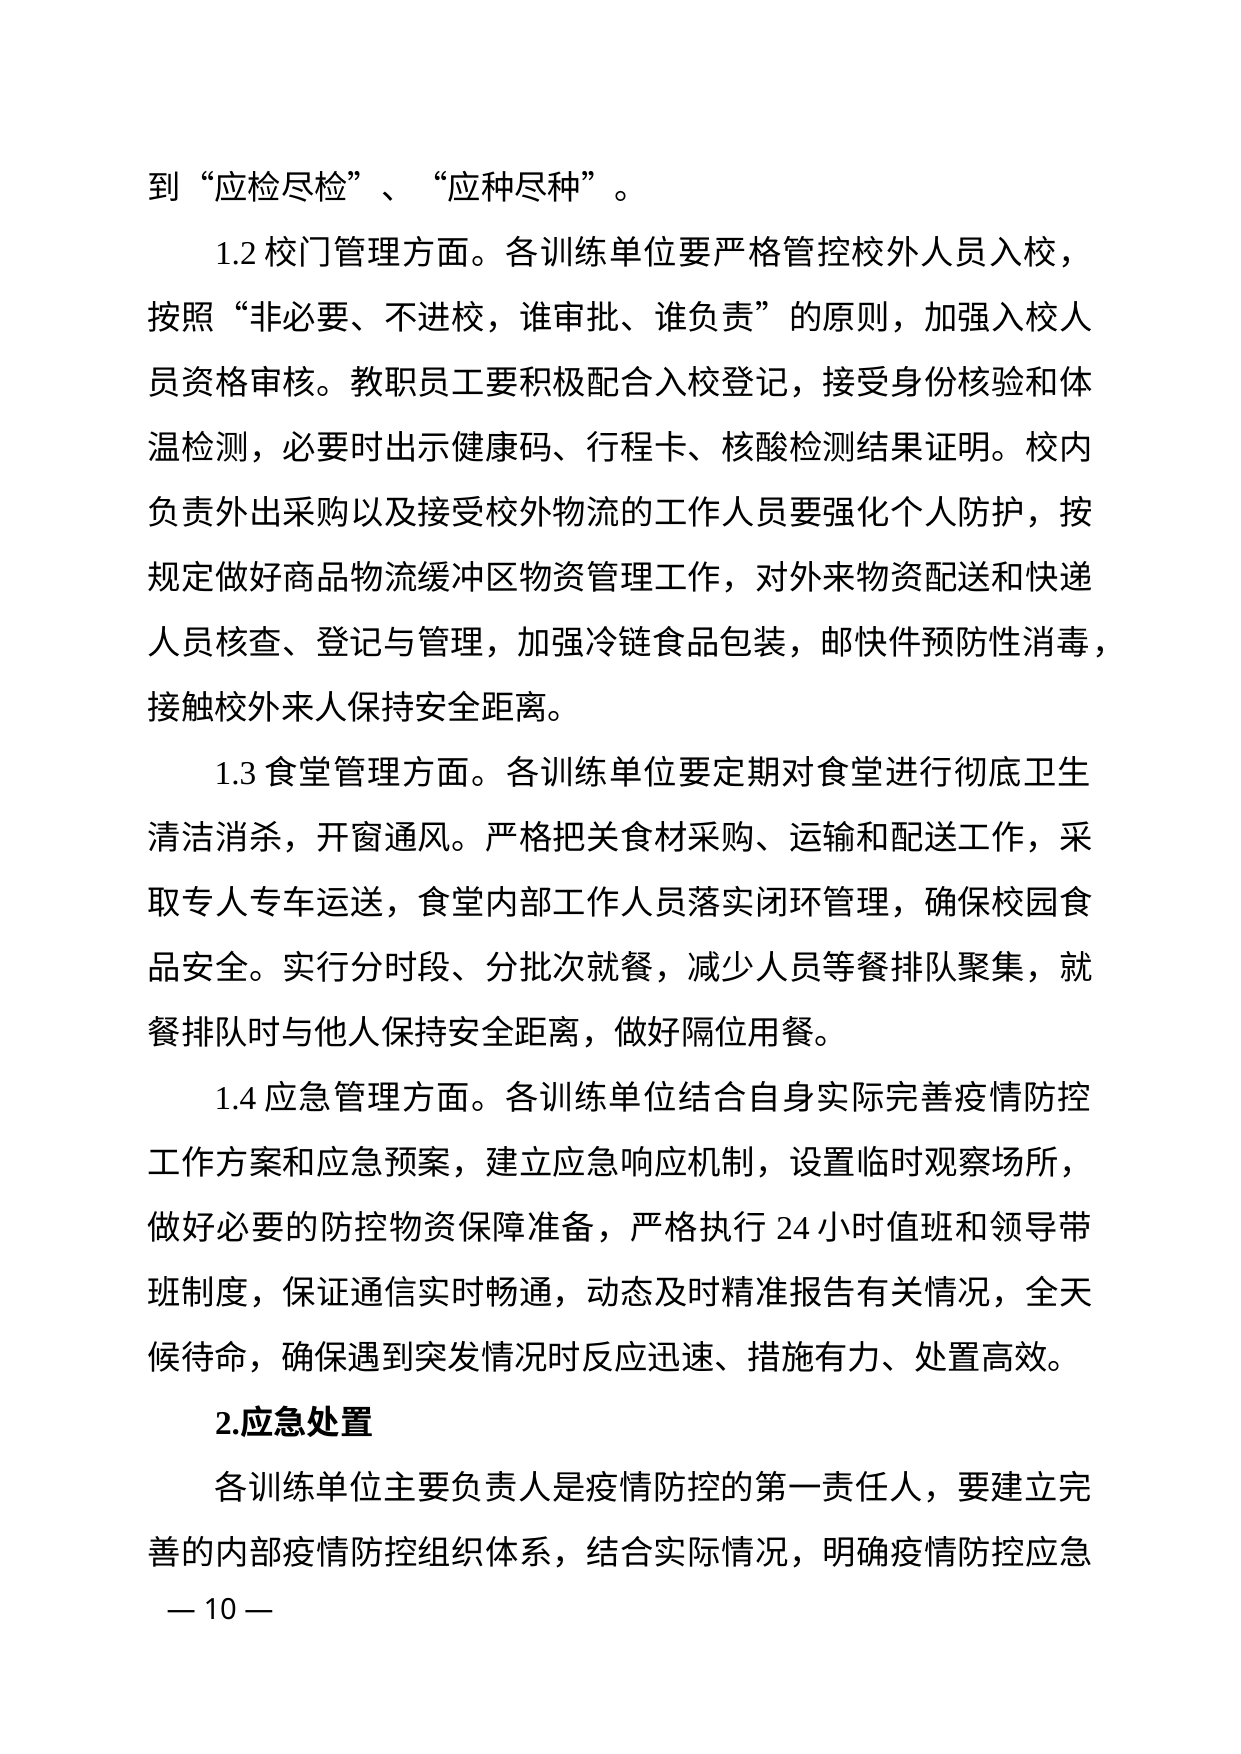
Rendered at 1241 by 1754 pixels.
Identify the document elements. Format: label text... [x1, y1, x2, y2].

text 1.4应急管理方面。各训练单位结合自身实际完善疫情防控工作方案和应急预案，建立应急响应机制，设置临时观察场所，做好必要的防控物资保障准备，严格执行24小时值班和领导带班制度，保证通信实时畅通，动态及时精准报告有关情况，全天候待命，确保遇到突发情况时反应迅速、措施有力、处置高效。 [148, 1063, 1092, 1388]
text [148, 1453, 1092, 1583]
text 1.3食堂管理方面。各训练单位要定期对食堂进行彻底卫生清洁消杀，开窗通风。严格把关食材采购、运输和配送工作，采取专人专车运送，食堂内部工作人员落实闭环管理，确保校园食品安全。实行分时段、分批次就餐，减少人员等餐排队聚集，就餐排队时与他人保持安全距离，做好隔位用餐。 [148, 738, 1092, 1063]
text 1.2校门管理方面。各训练单位要严格管控校外人员入校，按照“非必要、不进校，谁审批、谁负责”的原则，加强入校人员资格审核。教职员工要积极配合入校登记，接受身份核验和体温检测，必要时出示健康码、行程卡、核酸检测结果证明。校内负责外出采购以及接受校外物流的工作人员要强化个人防护，按规定做好商品物流缓冲区物资管理工作，对外来物资配送和快递人员核查、登记与管理，加强冷链食品包装，邮快件预防性消毒，接触校外来人保持安全距离。 [148, 218, 1092, 738]
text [148, 153, 1092, 218]
text 2.应急处置 [148, 1388, 1092, 1453]
